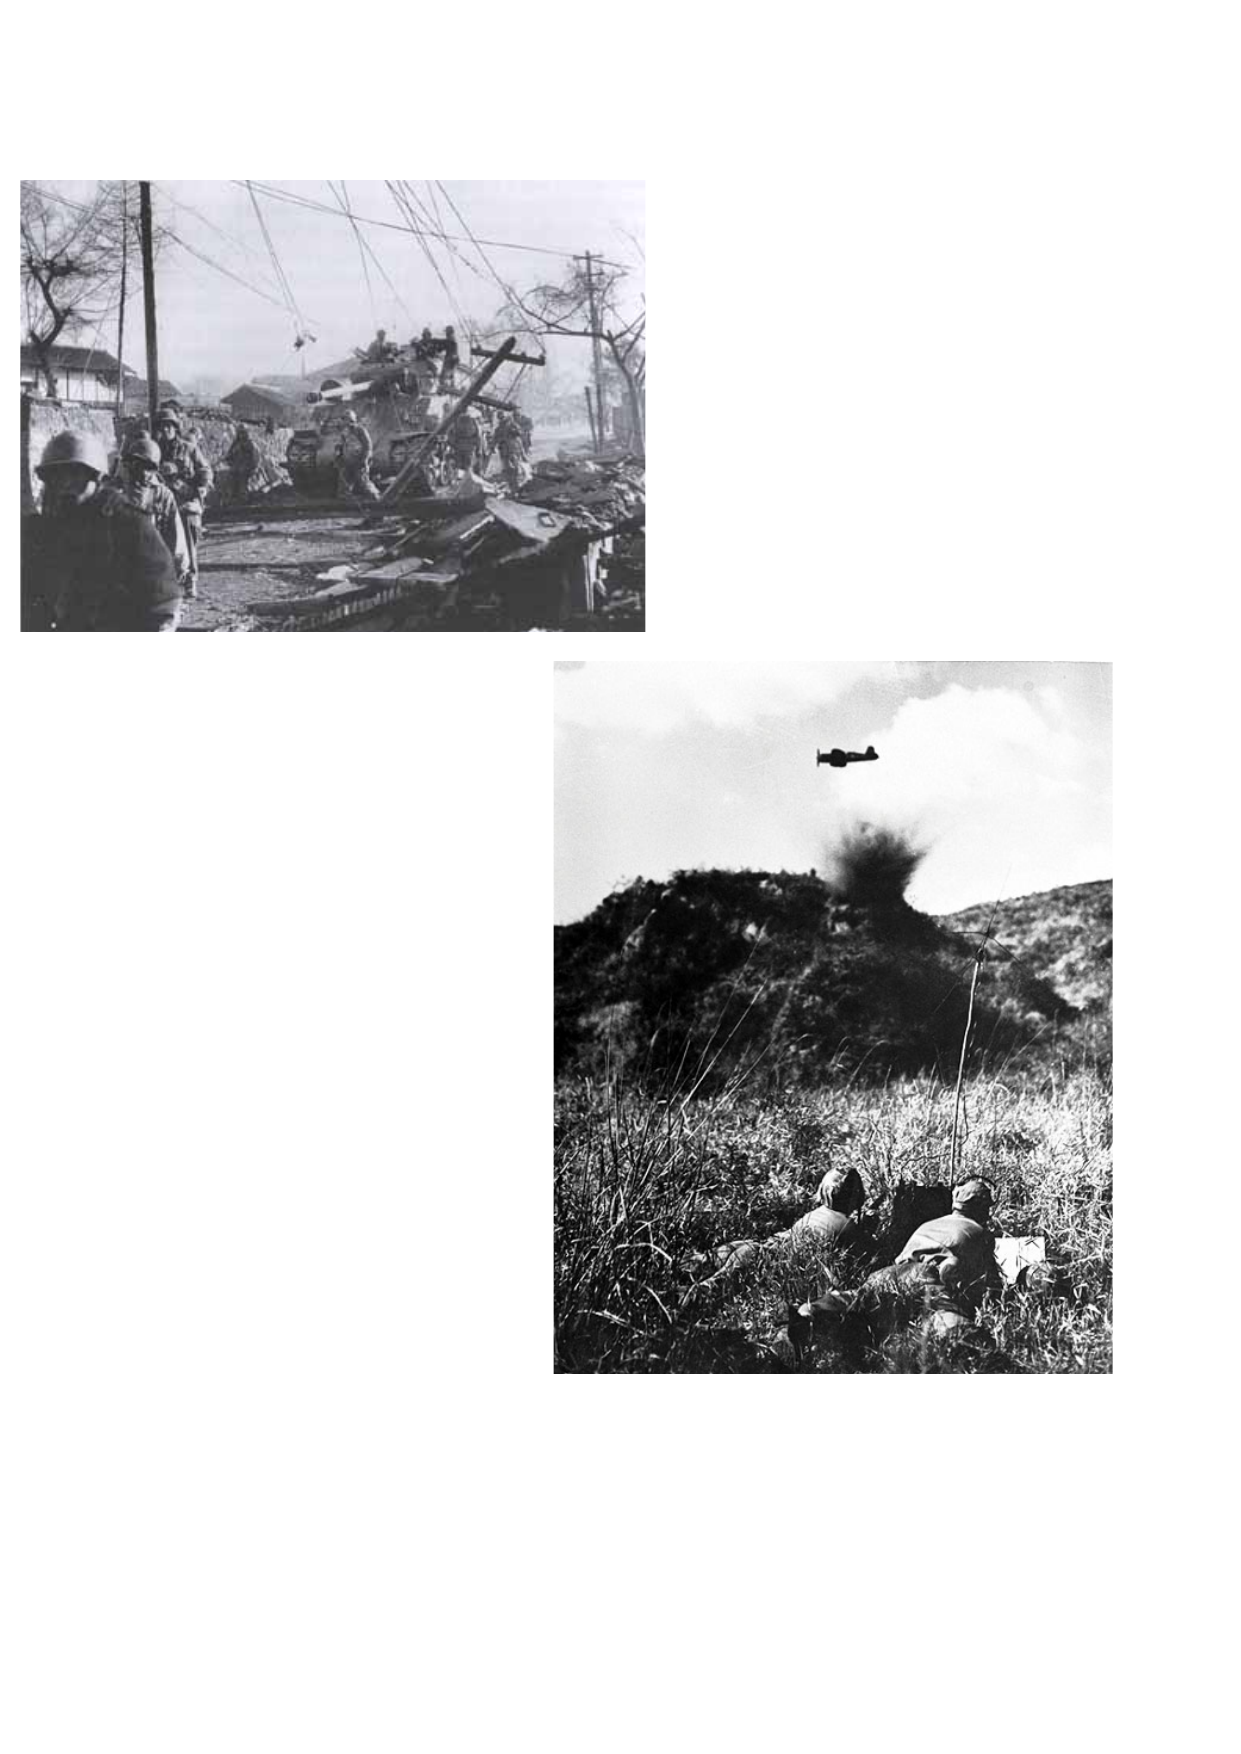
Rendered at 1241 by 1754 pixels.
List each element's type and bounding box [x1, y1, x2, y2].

picture [553, 661, 1113, 1373]
picture [20, 180, 645, 631]
